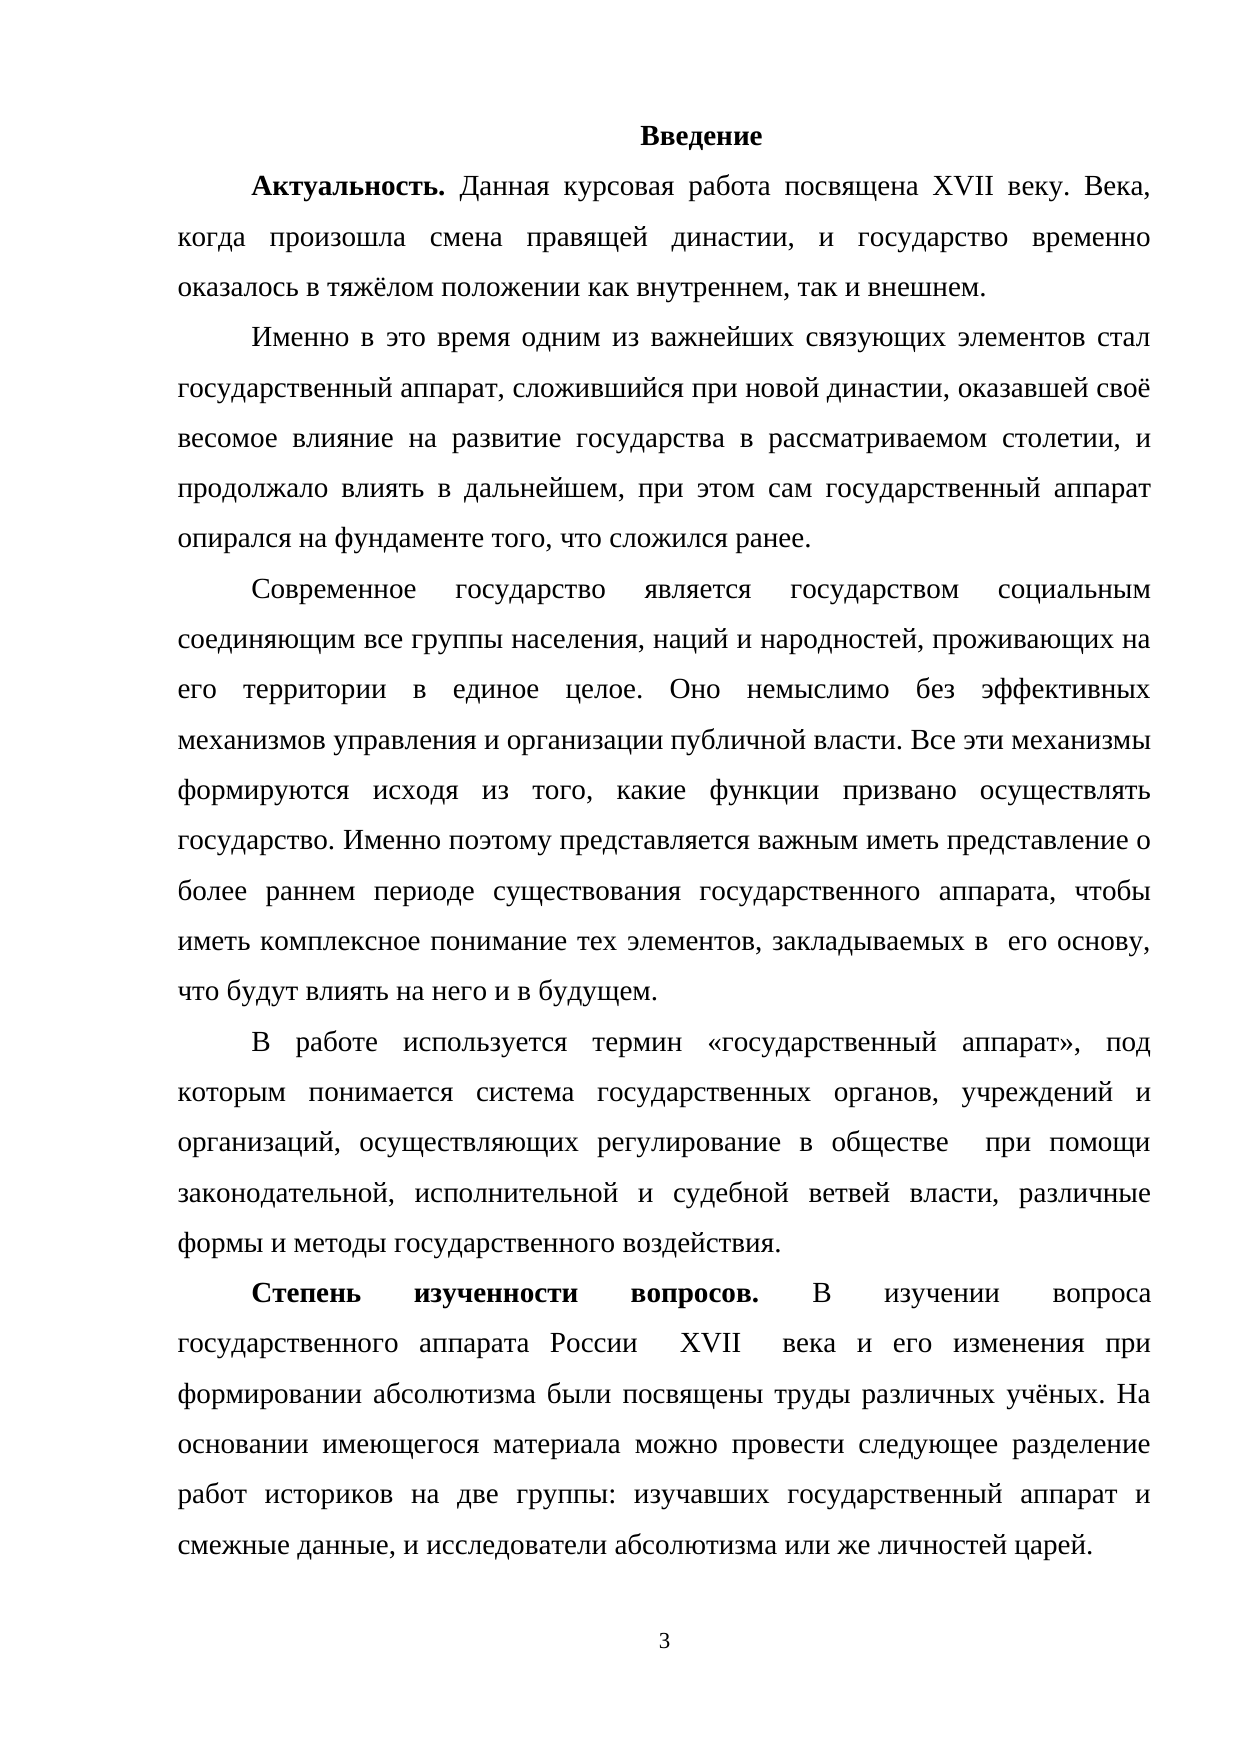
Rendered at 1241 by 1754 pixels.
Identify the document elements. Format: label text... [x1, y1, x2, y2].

text Именно в это время одним из важнейших связующих элементов стал государственный аппарат, сложившийся при новой династии, оказавшей своё весомое влияние на развитие государства в рассматриваемом столетии, и продолжало влиять в дальнейшем, при этом сам государственный аппарат опирался на фундаменте того, что сложился ранее. [177, 319, 1152, 554]
text В работе используется термин «государственный аппарат», под которым понимается система государственных органов, учреждений и организаций, осуществляющих регулирование в обществе при помощи законодательной, исполнительной и судебной ветвей власти, различные формы и методы государственного воздействия. [177, 1024, 1152, 1258]
text Степень изученности вопросов. В изучении вопроса государственного аппарата России XVII века и его изменения при формировании абсолютизма были посвящены труды различных учёных. На основании имеющегося материала можно провести следующее разделение работ историков на две группы: изучавших государственный аппарат и смежные данные, и исследователи абсолютизма или же личностей царей. [177, 1275, 1152, 1560]
text Введение [177, 118, 1152, 152]
text Современное государство является государством социальным соединяющим все группы населения, наций и народностей, проживающих на его территории в единое целое. Оно немыслимо без эффективных механизмов управления и организации публичной власти. Все эти механизмы формируются исходя из того, какие функции призвано осуществлять государство. Именно поэтому представляется важным иметь представление о более раннем периоде существования государственного аппарата, чтобы иметь комплексное понимание тех элементов, закладываемых в его основу, что будут влиять на него и в будущем. [177, 571, 1152, 1007]
text Актуальность. Данная курсовая работа посвящена XVII веку. Века, когда произошла смена правящей династии, и государство временно оказалось в тяжёлом положении как внутреннем, так и внешнем. [177, 168, 1152, 303]
